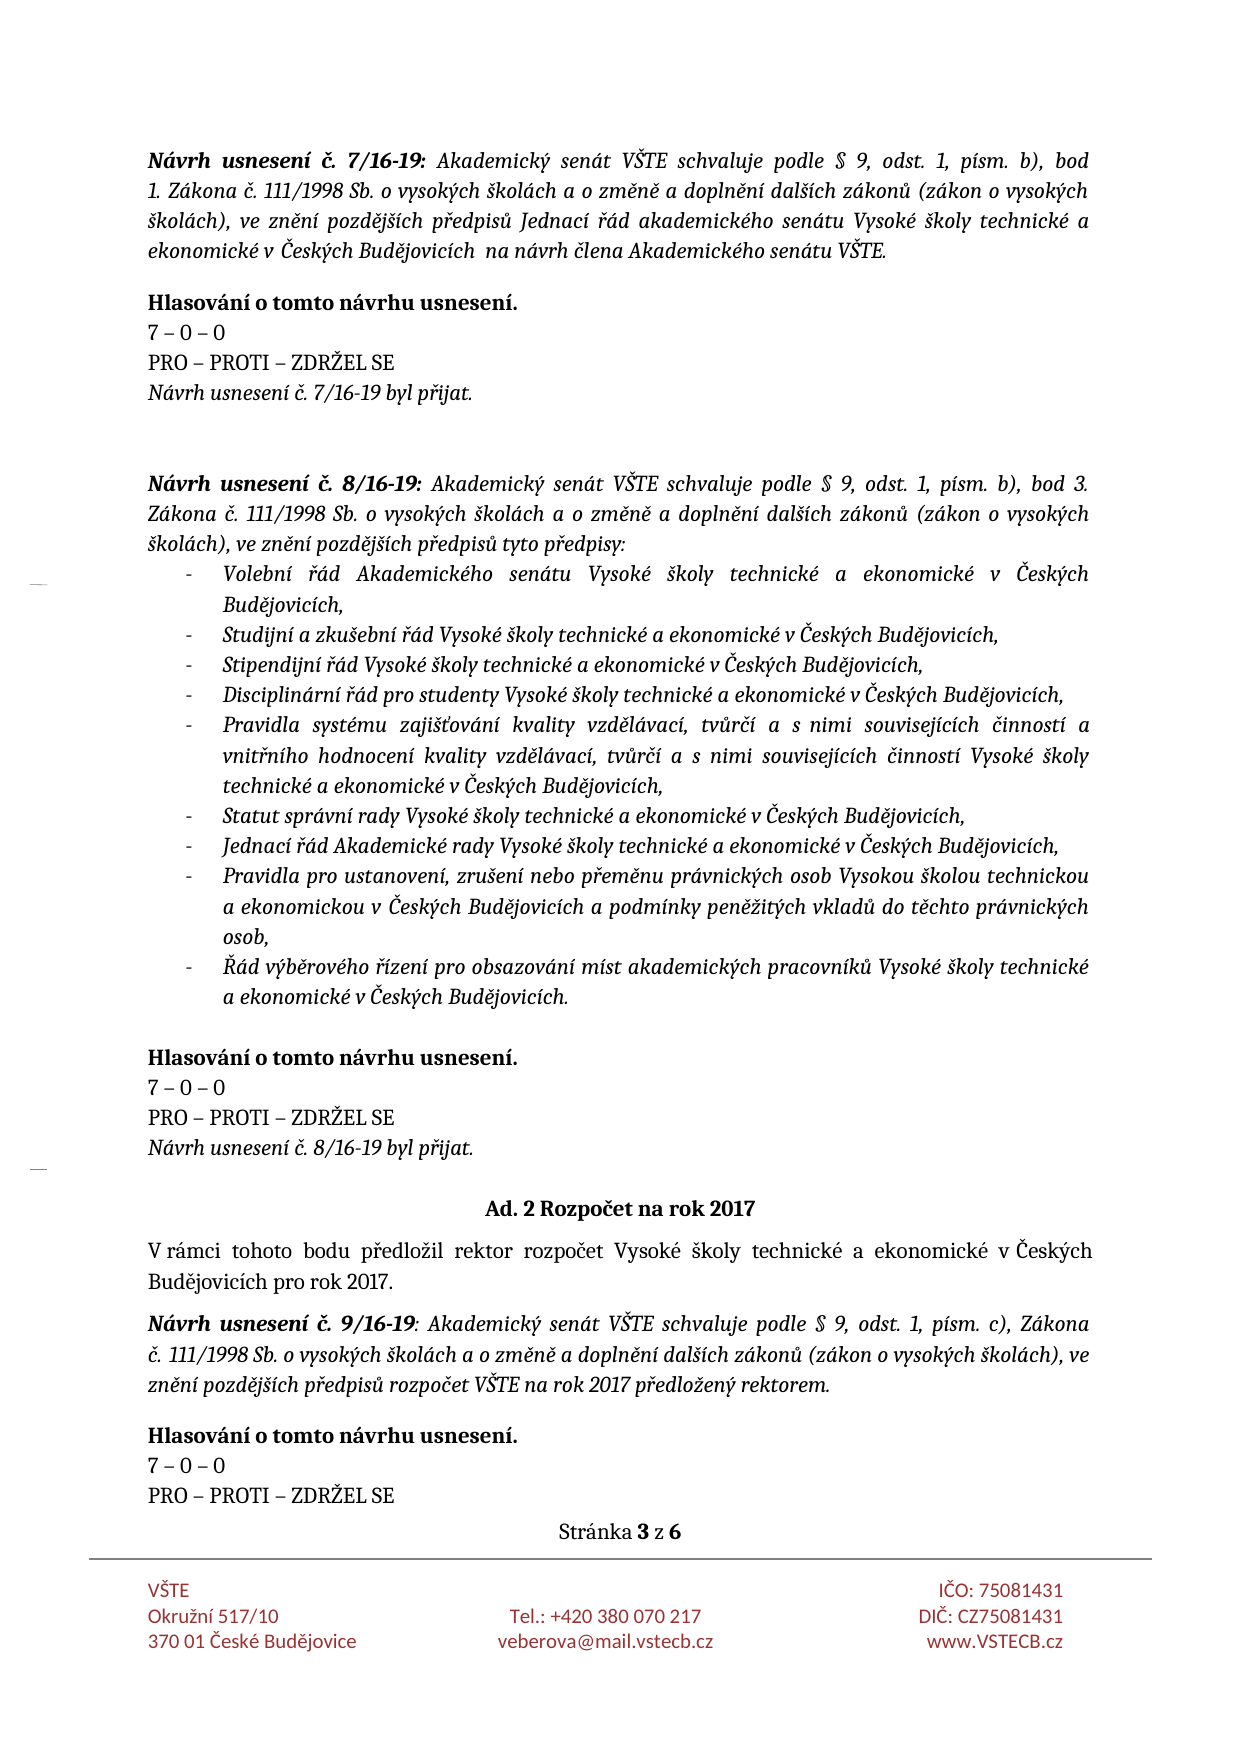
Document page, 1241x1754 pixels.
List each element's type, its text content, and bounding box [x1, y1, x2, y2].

list Volební řád Akademického senátu Vysoké školy technické a ekonomické v Českých Budějovicích, [185, 561, 1093, 618]
text Hlasování o tomto návrhu usnesení. [148, 1044, 1093, 1071]
text 7 – 0 – 0 [148, 1075, 1093, 1101]
text PRO – PROTI – ZDRŽEL SE [148, 1483, 1093, 1509]
text Návrh usnesení č. 8/16-19 byl přijat. [148, 1135, 1093, 1161]
list Statut správní rady Vysoké školy technické a ekonomické v Českých Budějovicích, [185, 803, 1093, 829]
list Jednací řád Akademické rady Vysoké školy technické a ekonomické v Českých Budějovicích, [185, 833, 1093, 859]
text Návrh usnesení č. 7/16-19: Akademický senát VŠTE schvaluje podle § 9, odst. 1, písm. b), bod 1. Zákona č. 111/1998 Sb. o vysokých školách a o změně a doplnění dalších zákonů (zákon o vysokých školách), ve znění pozdějších předpisů Jednací řád akademického senátu Vysoké školy technické a ekonomické v Českých Budějovicích na návrh člena Akademického senátu VŠTE. [148, 148, 1093, 264]
list Řád výběrového řízení pro obsazování míst akademických pracovníků Vysoké školy technické a ekonomické v Českých Budějovicích. [185, 954, 1093, 1010]
text Hlasování o tomto návrhu usnesení. [148, 1423, 1093, 1449]
text PRO – PROTI – ZDRŽEL SE [148, 350, 1093, 376]
text Hlasování o tomto návrhu usnesení. [148, 289, 1093, 316]
text PRO – PROTI – ZDRŽEL SE [148, 1105, 1093, 1131]
list Pravidla systému zajišťování kvality vzdělávací, tvůrčí a s nimi souvisejících činností a vnitřního hodnocení kvality vzdělávací, tvůrčí a s nimi souvisejících činností Vysoké školy technické a ekonomické v Českých Budějovicích, [185, 712, 1093, 799]
text 7 – 0 – 0 [148, 1453, 1093, 1479]
text Ad. 2 Rozpočet na rok 2017 [148, 1196, 1093, 1222]
text Návrh usnesení č. 8/16-19: Akademický senát VŠTE schvaluje podle § 9, odst. 1, písm. b), bod 3. Zákona č. 111/1998 Sb. o vysokých školách a o změně a doplnění dalších zákonů (zákon o vysokých školách), ve znění pozdějších předpisů tyto předpisy: [148, 471, 1093, 557]
list Pravidla pro ustanovení, zrušení nebo přeměnu právnických osob Vysokou školou technickou a ekonomickou v Českých Budějovicích a podmínky peněžitých vkladů do těchto právnických osob, [185, 863, 1093, 950]
text 7 – 0 – 0 [148, 319, 1093, 346]
list Stipendijní řád Vysoké školy technické a ekonomické v Českých Budějovicích, [185, 652, 1093, 678]
text Návrh usnesení č. 9/16-19: Akademický senát VŠTE schvaluje podle § 9, odst. 1, písm. c), Zákona č. 111/1998 Sb. o vysokých školách a o změně a doplnění dalších zákonů (zákon o vysokých školách), ve znění pozdějších předpisů rozpočet VŠTE na rok 2017 předložený rektorem. [148, 1311, 1093, 1398]
list Studijní a zkušební řád Vysoké školy technické a ekonomické v Českých Budějovicích, [185, 622, 1093, 648]
text Návrh usnesení č. 7/16-19 byl přijat. [148, 380, 1093, 406]
list Disciplinární řád pro studenty Vysoké školy technické a ekonomické v Českých Budějovicích, [185, 682, 1093, 708]
text V rámci tohoto bodu předložil rektor rozpočet Vysoké školy technické a ekonomické v Českých Budějovicích pro rok 2017. [148, 1238, 1093, 1295]
